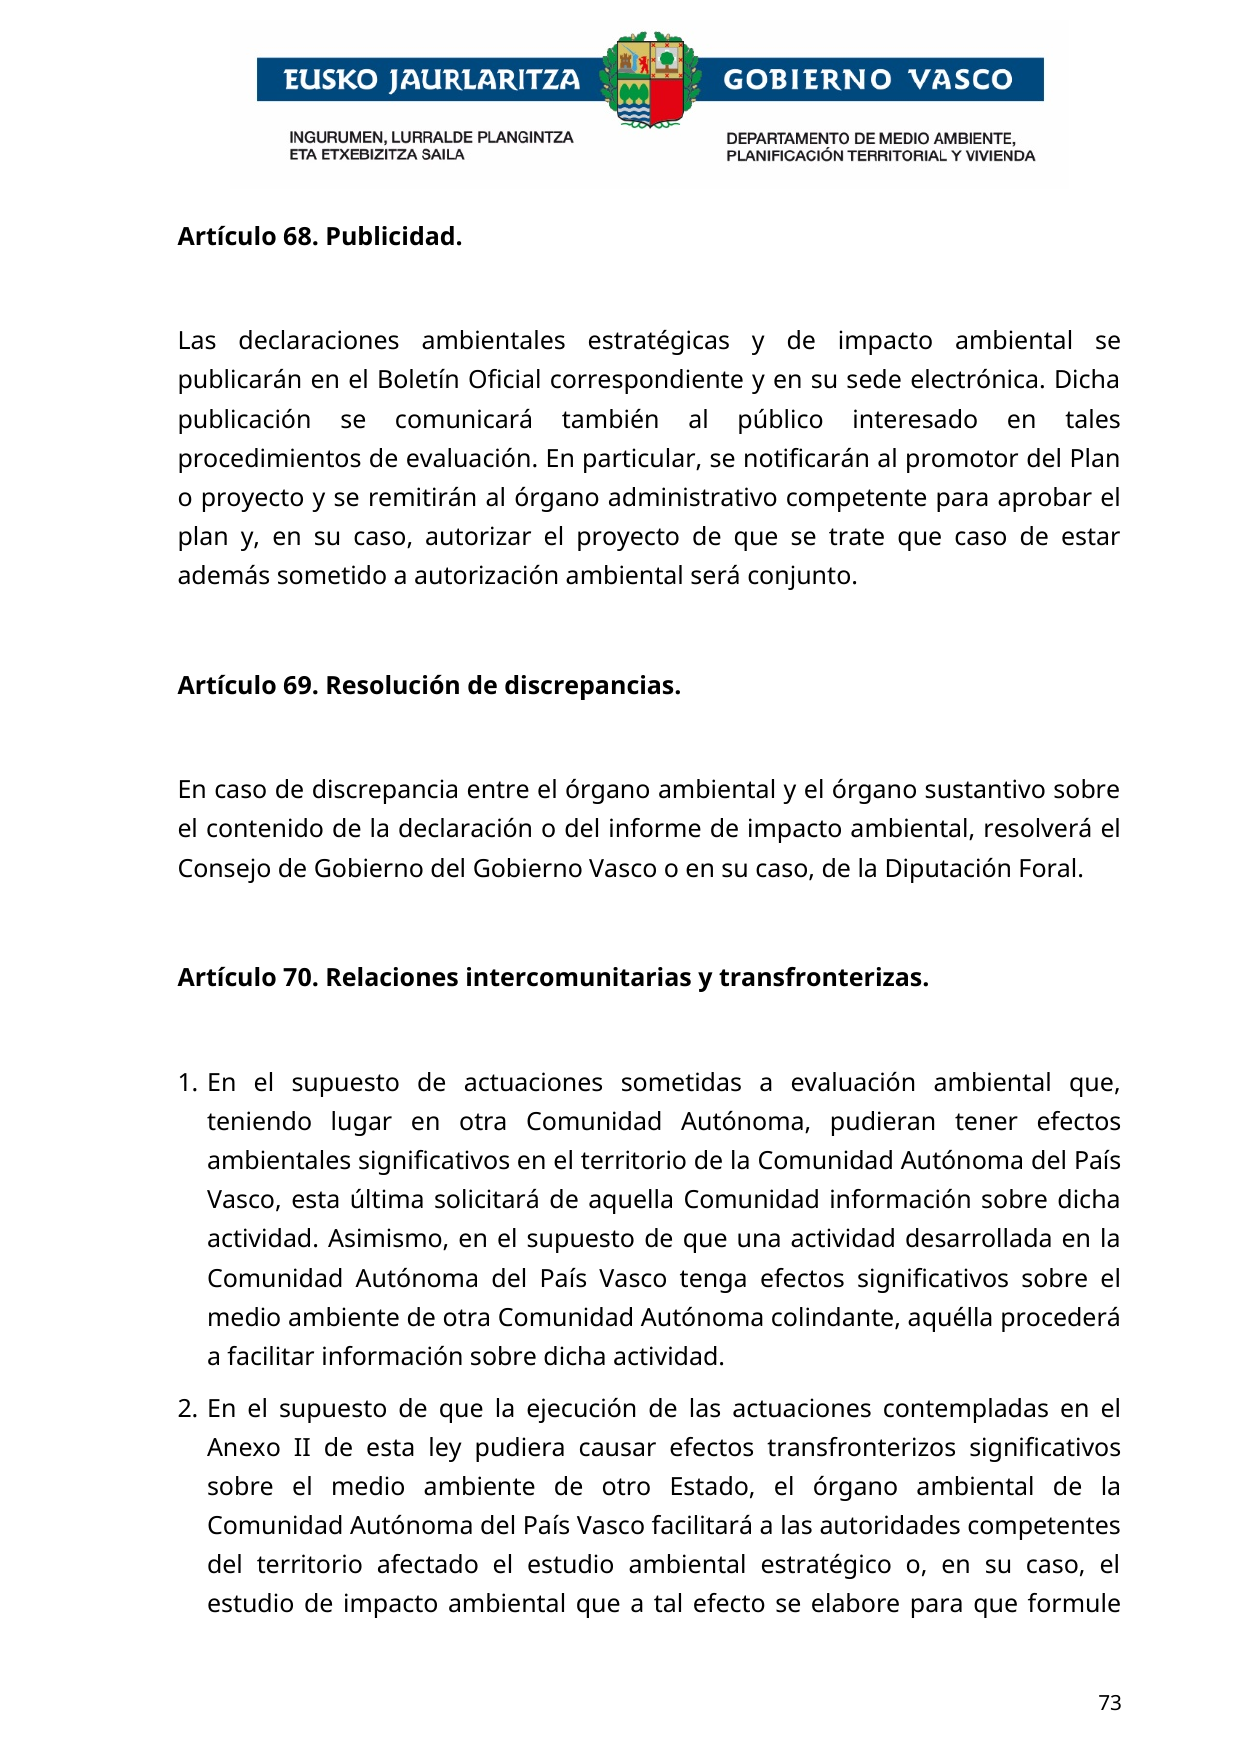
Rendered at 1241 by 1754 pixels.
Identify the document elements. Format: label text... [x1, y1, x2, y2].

subtitle Artículo 69. Resolución de discrepancias. [177, 667, 1122, 702]
subtitle Artículo 68. Publicidad. [177, 218, 1122, 252]
text Las declaraciones ambientales estratégicas y de impacto ambiental se publicarán en el Boletín Oficial correspondiente y en su sede electrónica. Dicha publicación se comunicará también al público interesado en tales procedimientos de evaluación. En particular, se notificarán al promotor del Plan o proyecto y se remitirán al órgano administrativo competente para aprobar el plan y, en su caso, autorizar el proyecto de que se trate que caso de estar además sometido a autorización ambiental será conjunto. [177, 323, 1122, 592]
list En el supuesto de actuaciones sometidas a evaluación ambiental que, teniendo lugar en otra Comunidad Autónoma, pudieran tener efectos ambientales significativos en el territorio de la Comunidad Autónoma del País Vasco, esta última solicitará de aquella Comunidad información sobre dicha actividad. Asimismo, en el supuesto de que una actividad desarrollada en la Comunidad Autónoma del País Vasco tenga efectos significativos sobre el medio ambiente de otra Comunidad Autónoma colindante, aquélla procederá a facilitar información sobre dicha actividad. [177, 1064, 1122, 1373]
picture [230, 20, 1069, 189]
text En caso de discrepancia entre el órgano ambiental y el órgano sustantivo sobre el contenido de la declaración o del informe de impacto ambiental, resolverá el Consejo de Gobierno del Gobierno Vasco o en su caso, de la Diputación Foral. [177, 772, 1122, 884]
subtitle Artículo 70. Relaciones intercomunitarias y transfronterizas. [177, 960, 1122, 994]
